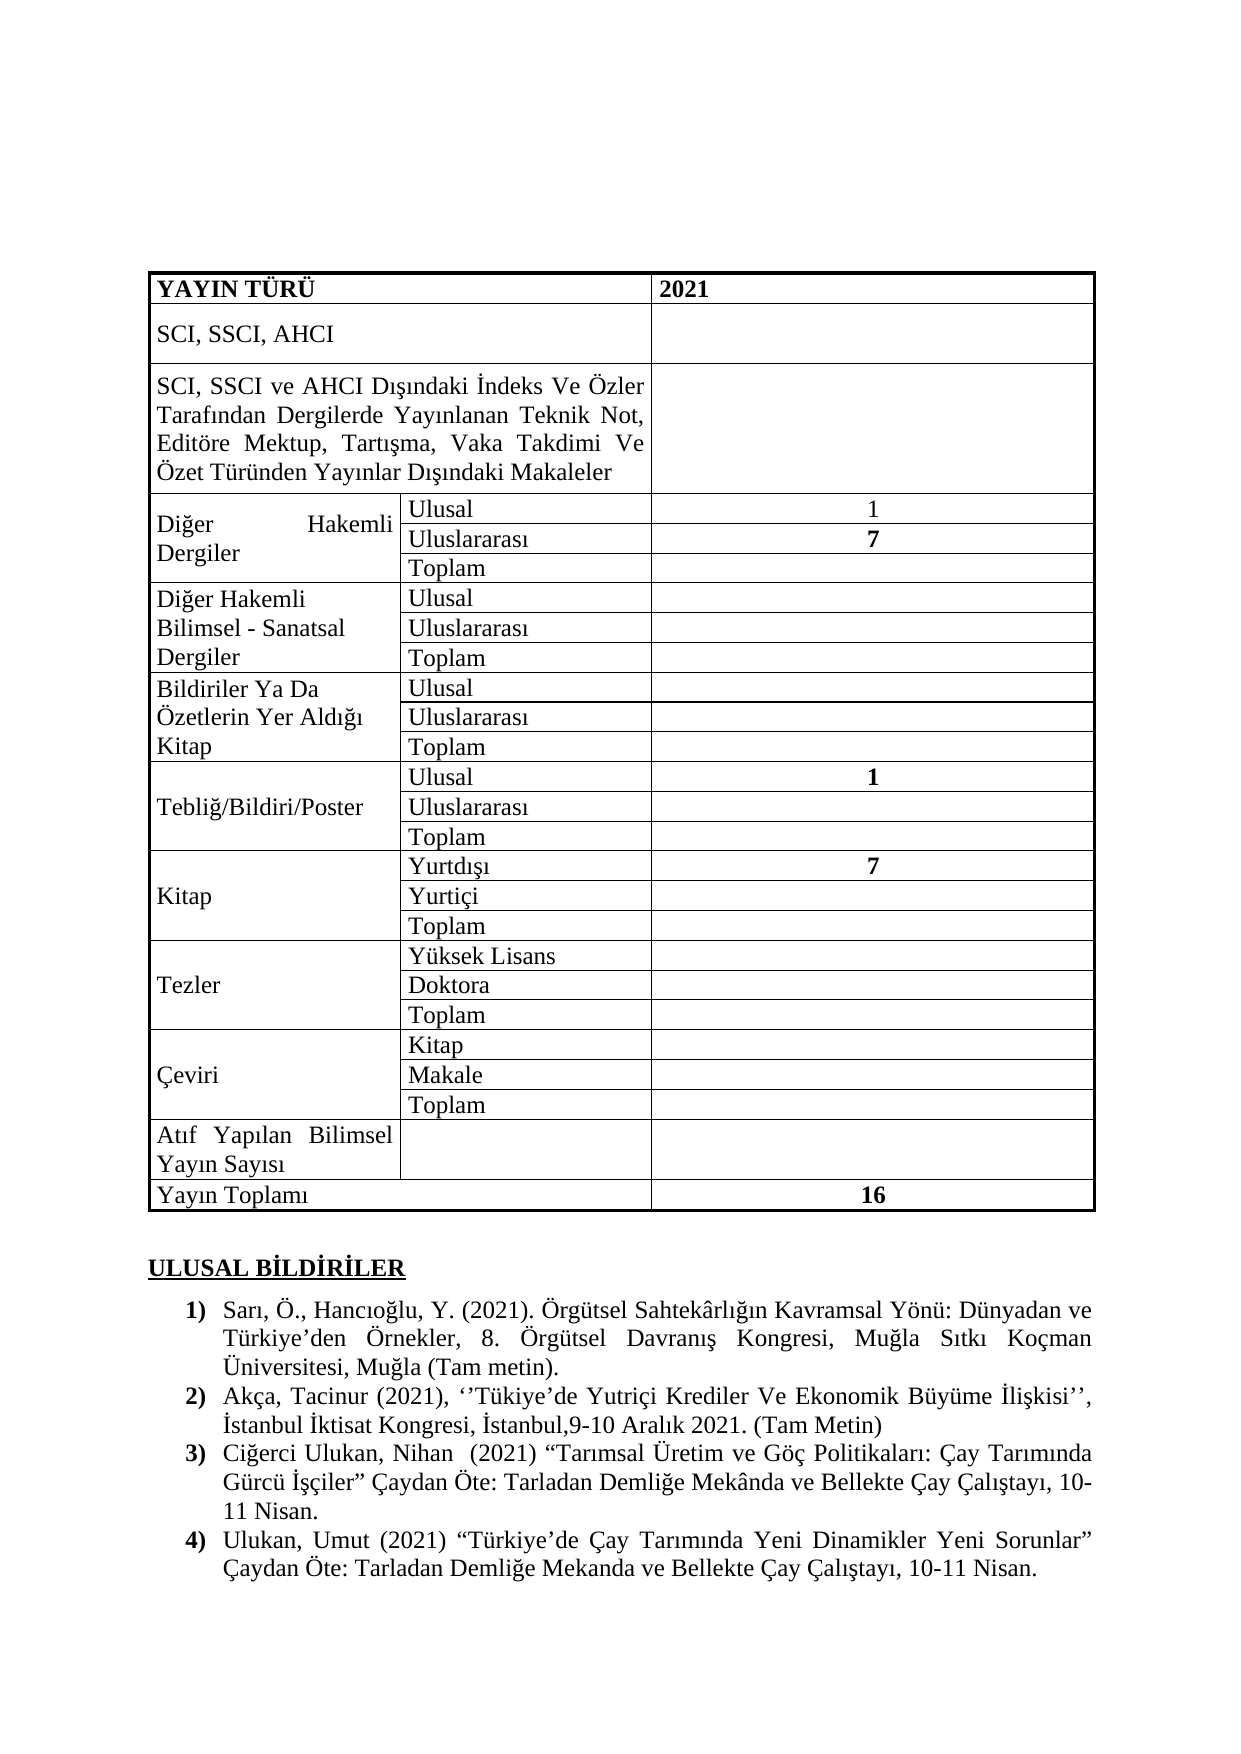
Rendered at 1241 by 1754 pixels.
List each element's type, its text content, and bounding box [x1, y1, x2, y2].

table_cell [652, 732, 1093, 761]
table_cell [652, 1060, 1093, 1089]
table_cell Toplam [401, 911, 651, 940]
table_cell Yurtdışı [401, 851, 651, 880]
table_cell [652, 911, 1093, 940]
list Sarı, Ö., Hancıoğlu, Y. (2021). Örgütsel Sahtekârlığın Kavramsal Yönü: Dünyadan ve Türkiye’den Örnekler, 8. Örgütsel Davranış Kongresi, Muğla Sıtkı Koçman Üniversitesi, Muğla (Tam metin). [185, 1295, 1093, 1381]
table_cell [652, 583, 1093, 612]
table_cell Doktora [401, 971, 651, 999]
table_cell [401, 1120, 651, 1179]
table_cell [652, 1000, 1093, 1029]
table_cell Uluslararası [401, 524, 651, 552]
list Akça, Tacinur (2021), ‘’Tükiye’de Yutriçi Krediler Ve Ekonomik Büyüme İlişkisi’’, İstanbul İktisat Kongresi, İstanbul,9-10 Aralık 2021. (Tam Metin) [185, 1381, 1093, 1438]
table_cell Diğer Hakemli Bilimsel - Sanatsal Dergiler [151, 583, 400, 672]
table_cell [652, 304, 1093, 363]
table_cell Ulusal [401, 494, 651, 523]
table_cell [652, 1120, 1093, 1179]
table_cell SCI, SSCI, AHCI [151, 304, 651, 363]
table_cell Uluslararası [401, 613, 651, 642]
table_cell [652, 971, 1093, 999]
table_header 2021 [652, 275, 1093, 303]
table_cell 1 [652, 762, 1093, 791]
table_cell Bildiriler Ya Da Özetlerin Yer Aldığı Kitap [151, 673, 400, 761]
table_cell Çeviri [151, 1030, 400, 1118]
table_header YAYIN TÜRÜ [151, 275, 651, 303]
table_cell Toplam [401, 732, 651, 761]
table_cell Uluslararası [401, 703, 651, 731]
text ULUSAL BİLDİRİLER [148, 1253, 1093, 1282]
table_cell [652, 613, 1093, 642]
table_cell Yüksek Lisans [401, 941, 651, 969]
table_cell Ulusal [401, 762, 651, 791]
table_cell Toplam [401, 1000, 651, 1029]
table_cell [652, 822, 1093, 850]
table_cell Atıf Yapılan Bilimsel Yayın Sayısı [151, 1120, 400, 1179]
table_cell [652, 1090, 1093, 1118]
table_cell Diğer Hakemli Dergiler [151, 494, 400, 582]
table_cell [652, 673, 1093, 701]
list Ciğerci Ulukan, Nihan (2021) “Tarımsal Üretim ve Göç Politikaları: Çay Tarımında Gürcü İşçiler” Çaydan Öte: Tarladan Demliğe Mekânda ve Bellekte Çay Çalıştayı, 10-11 Nisan. [185, 1438, 1093, 1525]
table_cell Toplam [401, 1090, 651, 1118]
table_cell 7 [652, 851, 1093, 880]
table_cell Ulusal [401, 583, 651, 612]
table_cell Toplam [401, 643, 651, 672]
table_cell [652, 643, 1093, 672]
table_cell Tebliğ/Bildiri/Poster [151, 762, 400, 850]
table_cell 7 [652, 524, 1093, 552]
table_cell Toplam [401, 822, 651, 850]
table_cell [652, 792, 1093, 821]
table_cell Yayın Toplamı [151, 1180, 651, 1209]
table_cell 1 [652, 494, 1093, 523]
table_cell [652, 941, 1093, 969]
table_cell Kitap [151, 851, 400, 940]
table_cell SCI, SSCI ve AHCI Dışındaki İndeks Ve Özler Tarafından Dergilerde Yayınlanan Teknik Not, Editöre Mektup, Tartışma, Vaka Takdimi Ve Özet Türünden Yayınlar Dışındaki Makaleler [151, 364, 651, 493]
table_cell Yurtiçi [401, 881, 651, 910]
table_cell Kitap [401, 1030, 651, 1059]
table_cell [652, 881, 1093, 910]
table_cell [652, 554, 1093, 582]
table_cell [652, 1030, 1093, 1059]
table_cell [652, 703, 1093, 731]
table_cell Toplam [401, 554, 651, 582]
table_cell 16 [652, 1180, 1093, 1209]
table_cell Makale [401, 1060, 651, 1089]
table_cell Ulusal [401, 673, 651, 701]
table_cell Uluslararası [401, 792, 651, 821]
list Ulukan, Umut (2021) “Türkiye’de Çay Tarımında Yeni Dinamikler Yeni Sorunlar” Çaydan Öte: Tarladan Demliğe Mekanda ve Bellekte Çay Çalıştayı, 10-11 Nisan. [185, 1525, 1093, 1582]
table_cell Tezler [151, 941, 400, 1029]
table_cell [652, 364, 1093, 493]
